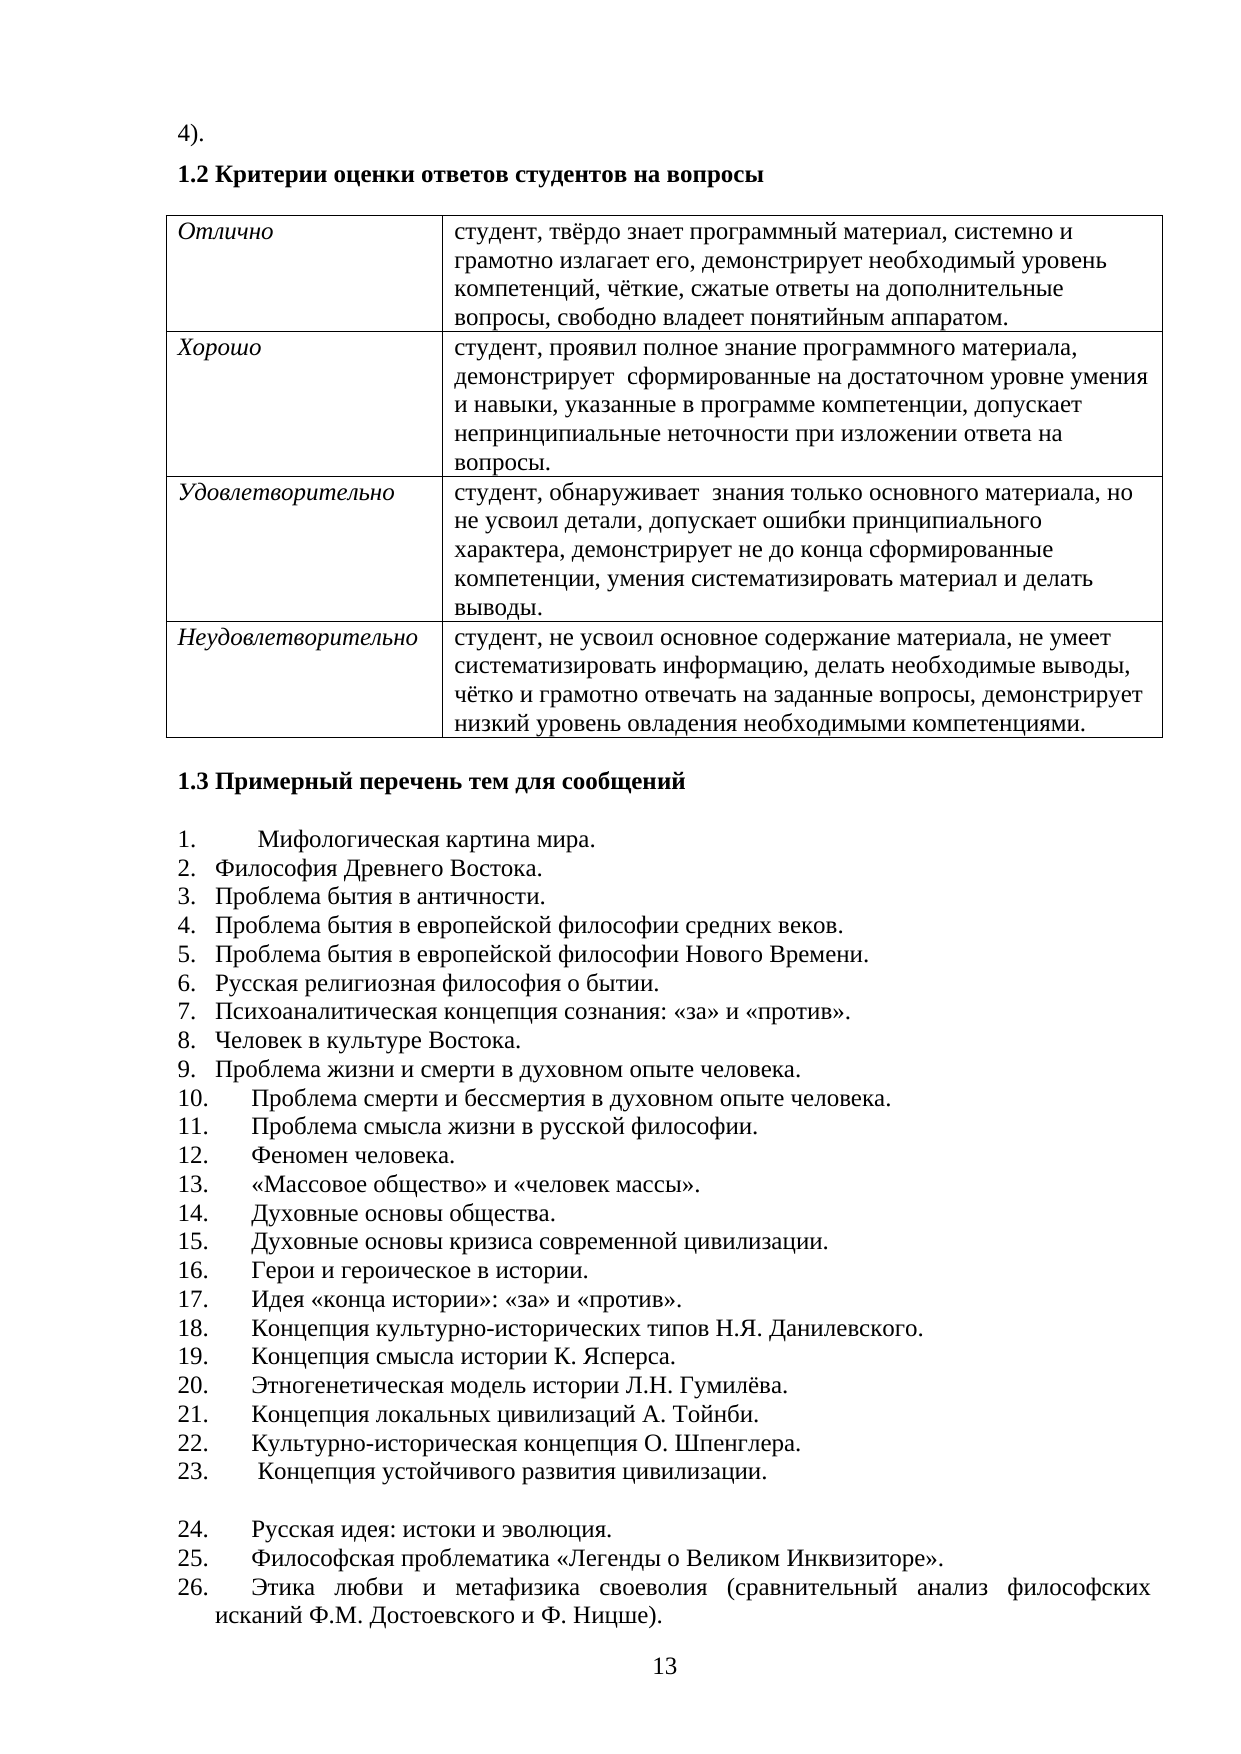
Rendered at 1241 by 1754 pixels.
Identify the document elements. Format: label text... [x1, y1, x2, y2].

text 1.3 Примерный перечень тем для сообщений [177, 766, 1152, 795]
list Проблема бытия в европейской философии Нового Времени. [177, 939, 1152, 968]
list Проблема смерти и бессмертия в духовном опыте человека. [177, 1083, 1152, 1111]
list Феномен человека. [177, 1140, 1152, 1169]
list Психоаналитическая концепция сознания: «за» и «против». [177, 996, 1152, 1025]
list Герои и героическое в истории. [177, 1255, 1152, 1284]
list Концепция устойчивого развития цивилизации. [177, 1456, 1152, 1485]
list Духовные основы общества. [177, 1198, 1152, 1226]
table_header студент, твёрдо знает программный материал, системно и грамотно излагает его, демонстрирует необходимый уровень компетенций, чёткие, сжатые ответы на дополнительные вопросы, свободно владеет понятийным аппаратом. [443, 216, 1162, 331]
list Концепция смысла истории К. Ясперса. [177, 1341, 1152, 1370]
list Концепция локальных цивилизаций А. Тойнби. [177, 1399, 1152, 1428]
list Мифологическая картина мира. [177, 824, 1152, 853]
table_cell студент, не усвоил основное содержание материала, не умеет систематизировать информацию, делать необходимые выводы, чётко и грамотно отвечать на заданные вопросы, демонстрирует низкий уровень овладения необходимыми компетенциями. [443, 622, 1162, 737]
table_header Отлично [167, 216, 442, 331]
table_cell студент, обнаруживает знания только основного материала, но не усвоил детали, допускает ошибки принципиального характера, демонстрирует не до конца сформированные компетенции, умения систематизировать материал и делать выводы. [443, 477, 1162, 621]
table_cell Удовлетворительно [167, 477, 442, 621]
list Этногенетическая модель истории Л.Н. Гумилёва. [177, 1370, 1152, 1399]
text 1.2 Критерии оценки ответов студентов на вопросы [177, 159, 1152, 188]
list Философская проблематика «Легенды о Великом Инквизиторе». [177, 1543, 1152, 1572]
list Философия Древнего Востока. [177, 853, 1152, 881]
list Проблема бытия в европейской философии средних веков. [177, 910, 1152, 939]
list Проблема жизни и смерти в духовном опыте человека. [177, 1054, 1152, 1083]
list «Массовое общество» и «человек массы». [177, 1169, 1152, 1198]
table_cell Неудовлетворительно [167, 622, 442, 737]
list Русская идея: истоки и эволюция. [177, 1514, 1152, 1543]
table_cell студент, проявил полное знание программного материала, демонстрирует сформированные на достаточном уровне умения и навыки, указанные в программе компетенции, допускает непринципиальные неточности при изложении ответа на вопросы. [443, 332, 1162, 476]
list Концепция культурно-исторических типов Н.Я. Данилевского. [177, 1313, 1152, 1341]
list Человек в культуре Востока. [177, 1025, 1152, 1054]
list Этика любви и метафизика своеволия (сравнительный анализ философских исканий Ф.М. Достоевского и Ф. Ницше). [177, 1572, 1152, 1629]
list Русская религиозная философия о бытии. [177, 968, 1152, 996]
list Идея «конца истории»: «за» и «против». [177, 1284, 1152, 1313]
list Проблема бытия в античности. [177, 881, 1152, 910]
list Культурно-историческая концепция О. Шпенглера. [177, 1428, 1152, 1456]
list Духовные основы кризиса современной цивилизации. [177, 1226, 1152, 1255]
table_cell Хорошо [167, 332, 442, 476]
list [177, 118, 1152, 147]
list Проблема смысла жизни в русской философии. [177, 1111, 1152, 1140]
